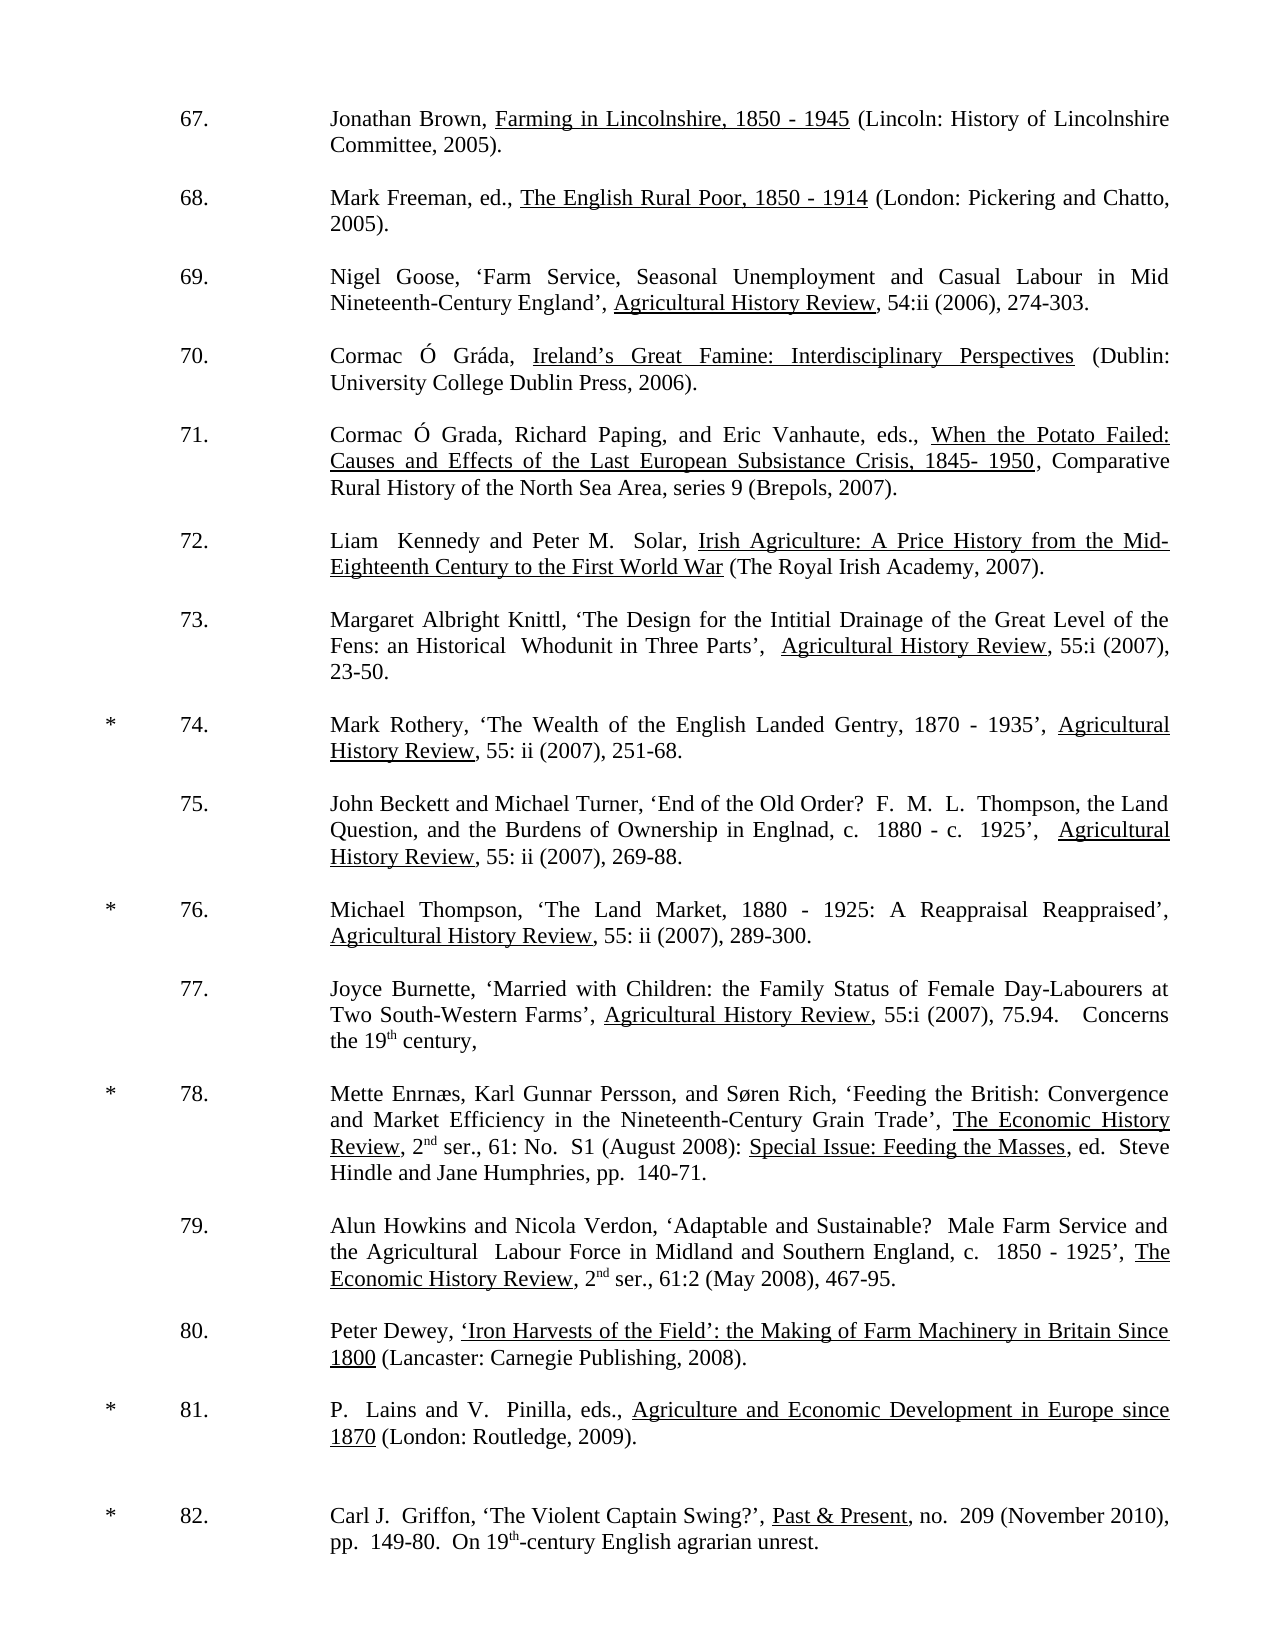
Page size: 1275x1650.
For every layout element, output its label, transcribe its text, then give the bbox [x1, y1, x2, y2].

text 72. Liam Kennedy and Peter M. Solar, Irish Agriculture: A Price History from the Mid-Eighteenth Century to the First World War (The Royal Irish Academy, 2007). [180, 527, 1170, 579]
text 68. Mark Freeman, ed., The English Rural Poor, 1850 - 1914 (London: Pickering and Chatto, 2005). [180, 184, 1170, 237]
text 73. Margaret Albright Knittl, ‘The Design for the Intitial Drainage of the Great Level of the Fens: an Historical Whodunit in Three Parts’, Agricultural History Review, 55:i (2007), 23-50. [180, 606, 1170, 685]
text * 76. Michael Thompson, ‘The Land Market, 1880 - 1925: A Reappraisal Reappraised’, Agricultural History Review, 55: ii (2007), 289-300. [105, 896, 1170, 948]
text 75. John Beckett and Michael Turner, ‘End of the Old Order? F. M. L. Thompson, the Land Question, and the Burdens of Ownership in Englnad, c. 1880 - c. 1925’, Agricultural History Review, 55: ii (2007), 269-88. [180, 790, 1170, 869]
text * 81. P. Lains and V. Pinilla, eds., Agriculture and Economic Development in Europe since 1870 (London: Routledge, 2009). [105, 1396, 1170, 1449]
text 71. Cormac Ó Grada, Richard Paping, and Eric Vanhaute, eds., When the Potato Failed: Causes and Effects of the Last European Subsistance Crisis, 1845- 1950, Comparative Rural History of the North Sea Area, series 9 (Brepols, 2007). [180, 421, 1170, 500]
text 67. Jonathan Brown, Farming in Lincolnshire, 1850 - 1945 (Lincoln: History of Lincolnshire Committee, 2005). [180, 105, 1170, 158]
text * 78. Mette Enrnæs, Karl Gunnar Persson, and Søren Rich, ‘Feeding the British: Convergence and Market Efficiency in the Nineteenth-Century Grain Trade’, The Economic History Review, 2nd ser., 61: No. S1 (August 2008): Special Issue: Feeding the Masses, ed. Steve Hindle and Jane Humphries, pp. 140-71. [105, 1080, 1170, 1186]
text 70. Cormac Ó Gráda, Ireland’s Great Famine: Interdisciplinary Perspectives (Dublin: University College Dublin Press, 2006). [180, 342, 1170, 395]
text * 74. Mark Rothery, ‘The Wealth of the English Landed Gentry, 1870 - 1935’, Agricultural History Review, 55: ii (2007), 251-68. [105, 711, 1170, 764]
text 79. Alun Howkins and Nicola Verdon, ‘Adaptable and Sustainable? Male Farm Service and the Agricultural Labour Force in Midland and Southern England, c. 1850 - 1925’, The Economic History Review, 2nd ser., 61:2 (May 2008), 467-95. [180, 1212, 1170, 1291]
text * 82. Carl J. Griffon, ‘The Violent Captain Swing?’, Past & Present, no. 209 (November 2010), pp. 149-80. On 19th-century English agrarian unrest. [105, 1502, 1170, 1554]
text 77. Joyce Burnette, ‘Married with Children: the Family Status of Female Day-Labourers at Two South-Western Farms’, Agricultural History Review, 55:i (2007), 75.94. Concerns the 19th century, [180, 975, 1170, 1054]
text 69. Nigel Goose, ‘Farm Service, Seasonal Unemployment and Casual Labour in Mid Nineteenth-Century England’, Agricultural History Review, 54:ii (2006), 274-303. [180, 263, 1170, 316]
text 80. Peter Dewey, ‘Iron Harvests of the Field’: the Making of Farm Machinery in Britain Since 1800 (Lancaster: Carnegie Publishing, 2008). [180, 1317, 1170, 1370]
